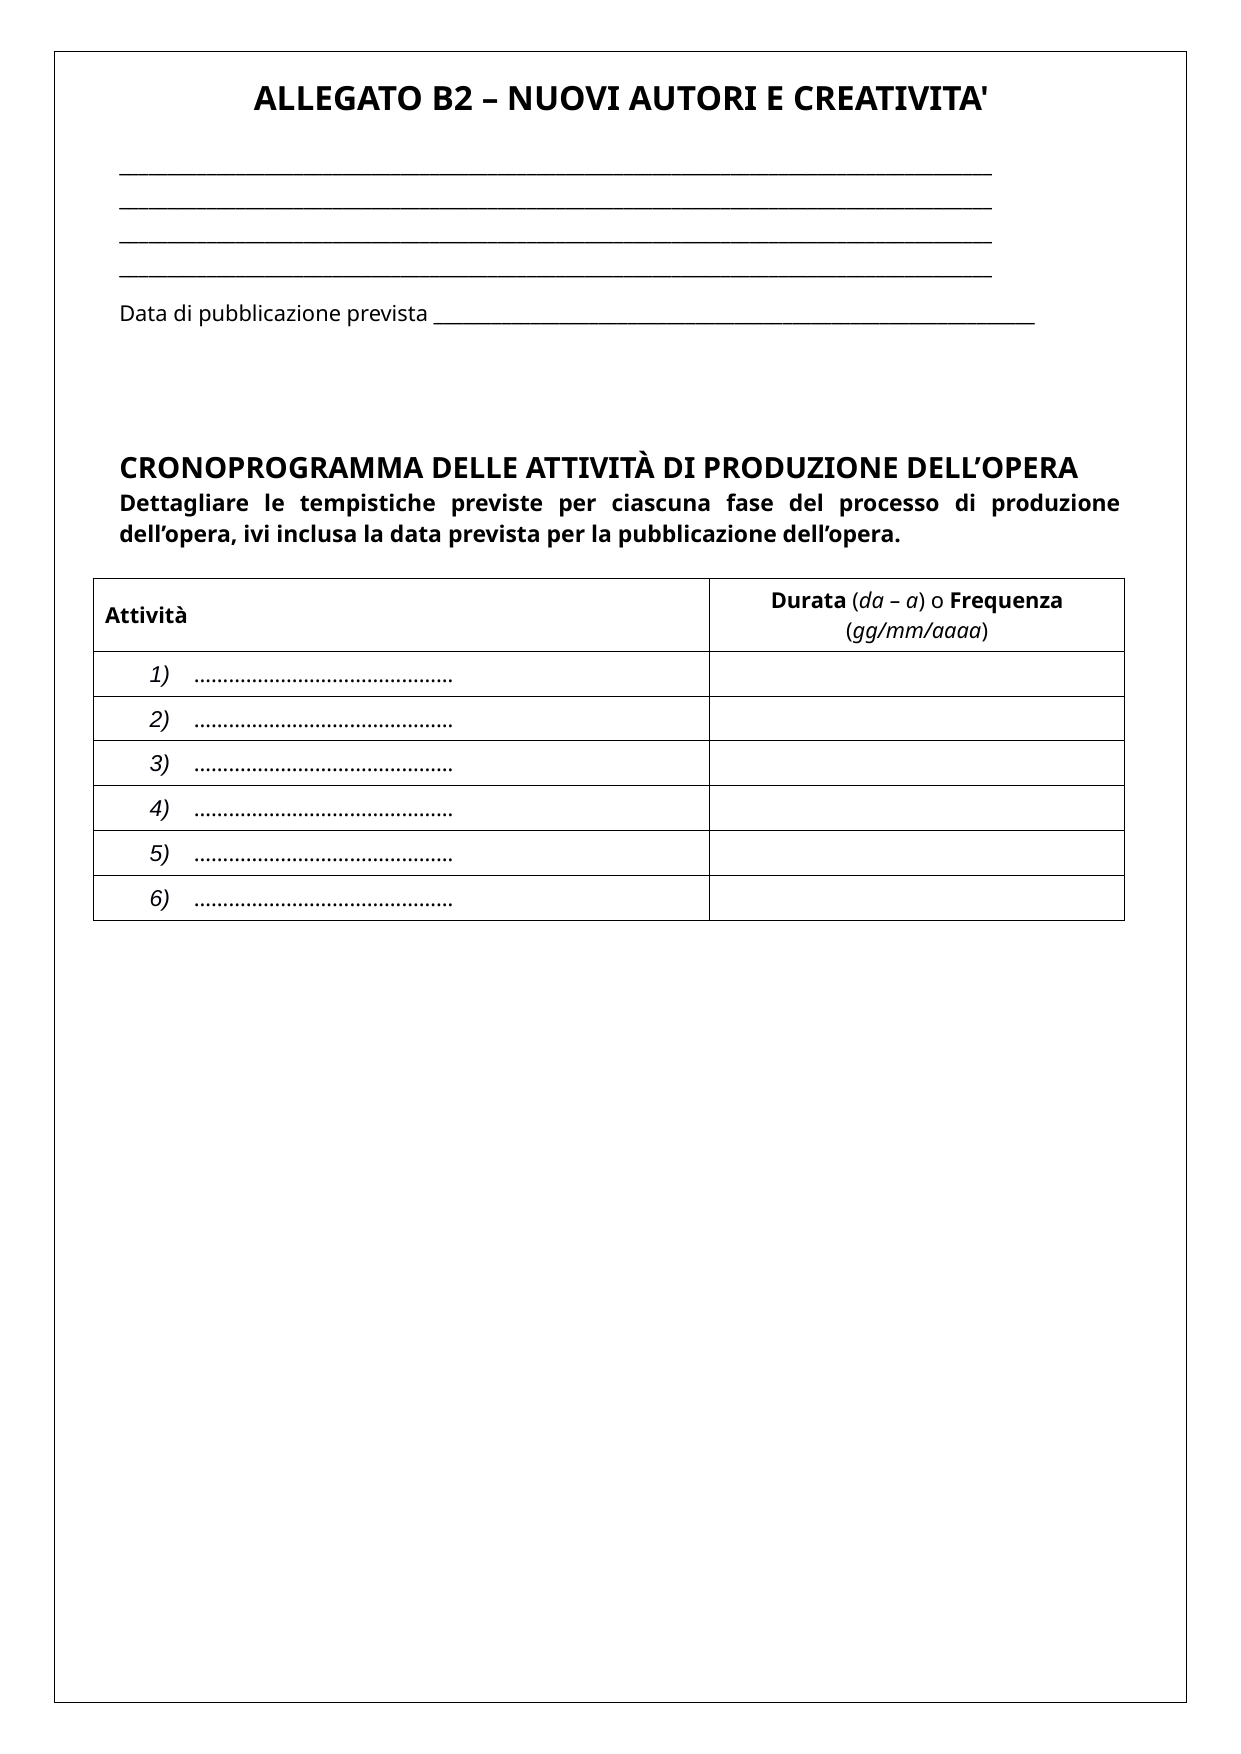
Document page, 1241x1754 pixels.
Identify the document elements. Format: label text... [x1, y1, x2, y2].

table_cell [710, 741, 1124, 785]
text Data di pubblicazione prevista ______________________________________________________________ [119, 298, 1121, 328]
text __________________________________________________________________________________________ [119, 251, 1121, 281]
table_cell ……………………………………… [94, 652, 709, 696]
text Dettagliare le tempistiche previste per ciascuna fase del processo di produzione dell’opera, ivi inclusa la data prevista per la pubblicazione dell’opera. [119, 487, 1121, 549]
table_cell ……………………………………… [94, 697, 709, 740]
table_cell [710, 697, 1124, 740]
table_header Attività [94, 579, 709, 651]
table_cell [710, 876, 1124, 919]
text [119, 149, 1121, 178]
text __________________________________________________________________________________________ [119, 217, 1121, 247]
table_cell ……………………………………… [94, 831, 709, 875]
table_cell [710, 786, 1124, 830]
table_cell [710, 652, 1124, 696]
text CRONOPROGRAMMA DELLE ATTIVITÀ DI PRODUZIONE DELL’OPERA [119, 447, 1121, 487]
table_cell ……………………………………… [94, 741, 709, 785]
table_header Durata (da – a) o Frequenza (gg/mm/aaaa) [710, 579, 1124, 651]
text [119, 183, 1121, 213]
table_cell ……………………………………… [94, 876, 709, 919]
table_cell ……………………………………… [94, 786, 709, 830]
table_cell [710, 831, 1124, 875]
